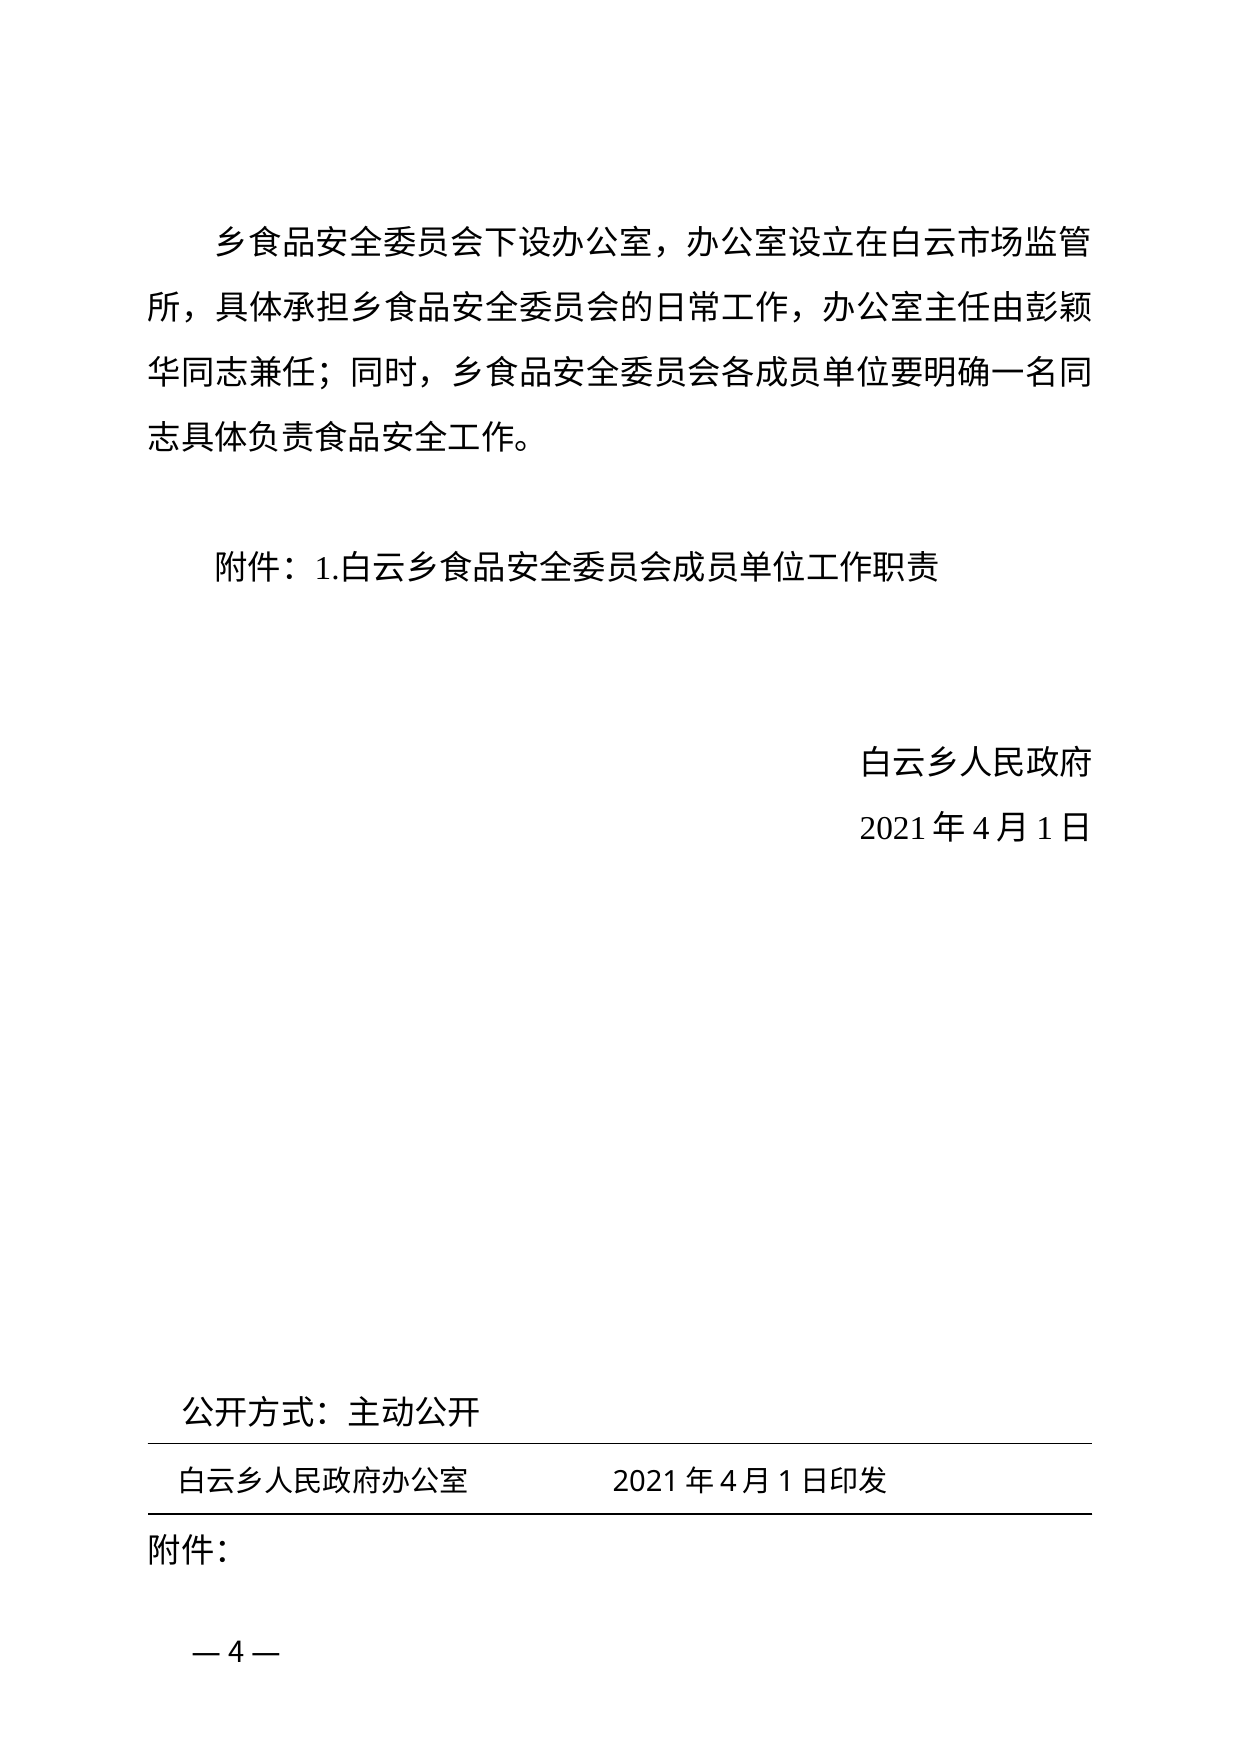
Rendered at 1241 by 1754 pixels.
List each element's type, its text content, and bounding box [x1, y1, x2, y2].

text 附件： [148, 1515, 1092, 1580]
text 附件：1.白云乡食品安全委员会成员单位工作职责 [148, 533, 1092, 598]
text 公开方式：主动公开 [148, 1378, 1092, 1443]
text 白云乡人民政府办公室 2021年4月1日印发 [148, 1444, 1092, 1513]
text 白云乡人民政府 [148, 728, 1092, 793]
text 乡食品安全委员会下设办公室，办公室设立在白云市场监管所，具体承担乡食品安全委员会的日常工作，办公室主任由彭颖华同志兼任；同时，乡食品安全委员会各成员单位要明确一名同志具体负责食品安全工作。 [148, 208, 1092, 468]
text 2021年4月1日 [148, 793, 1092, 858]
